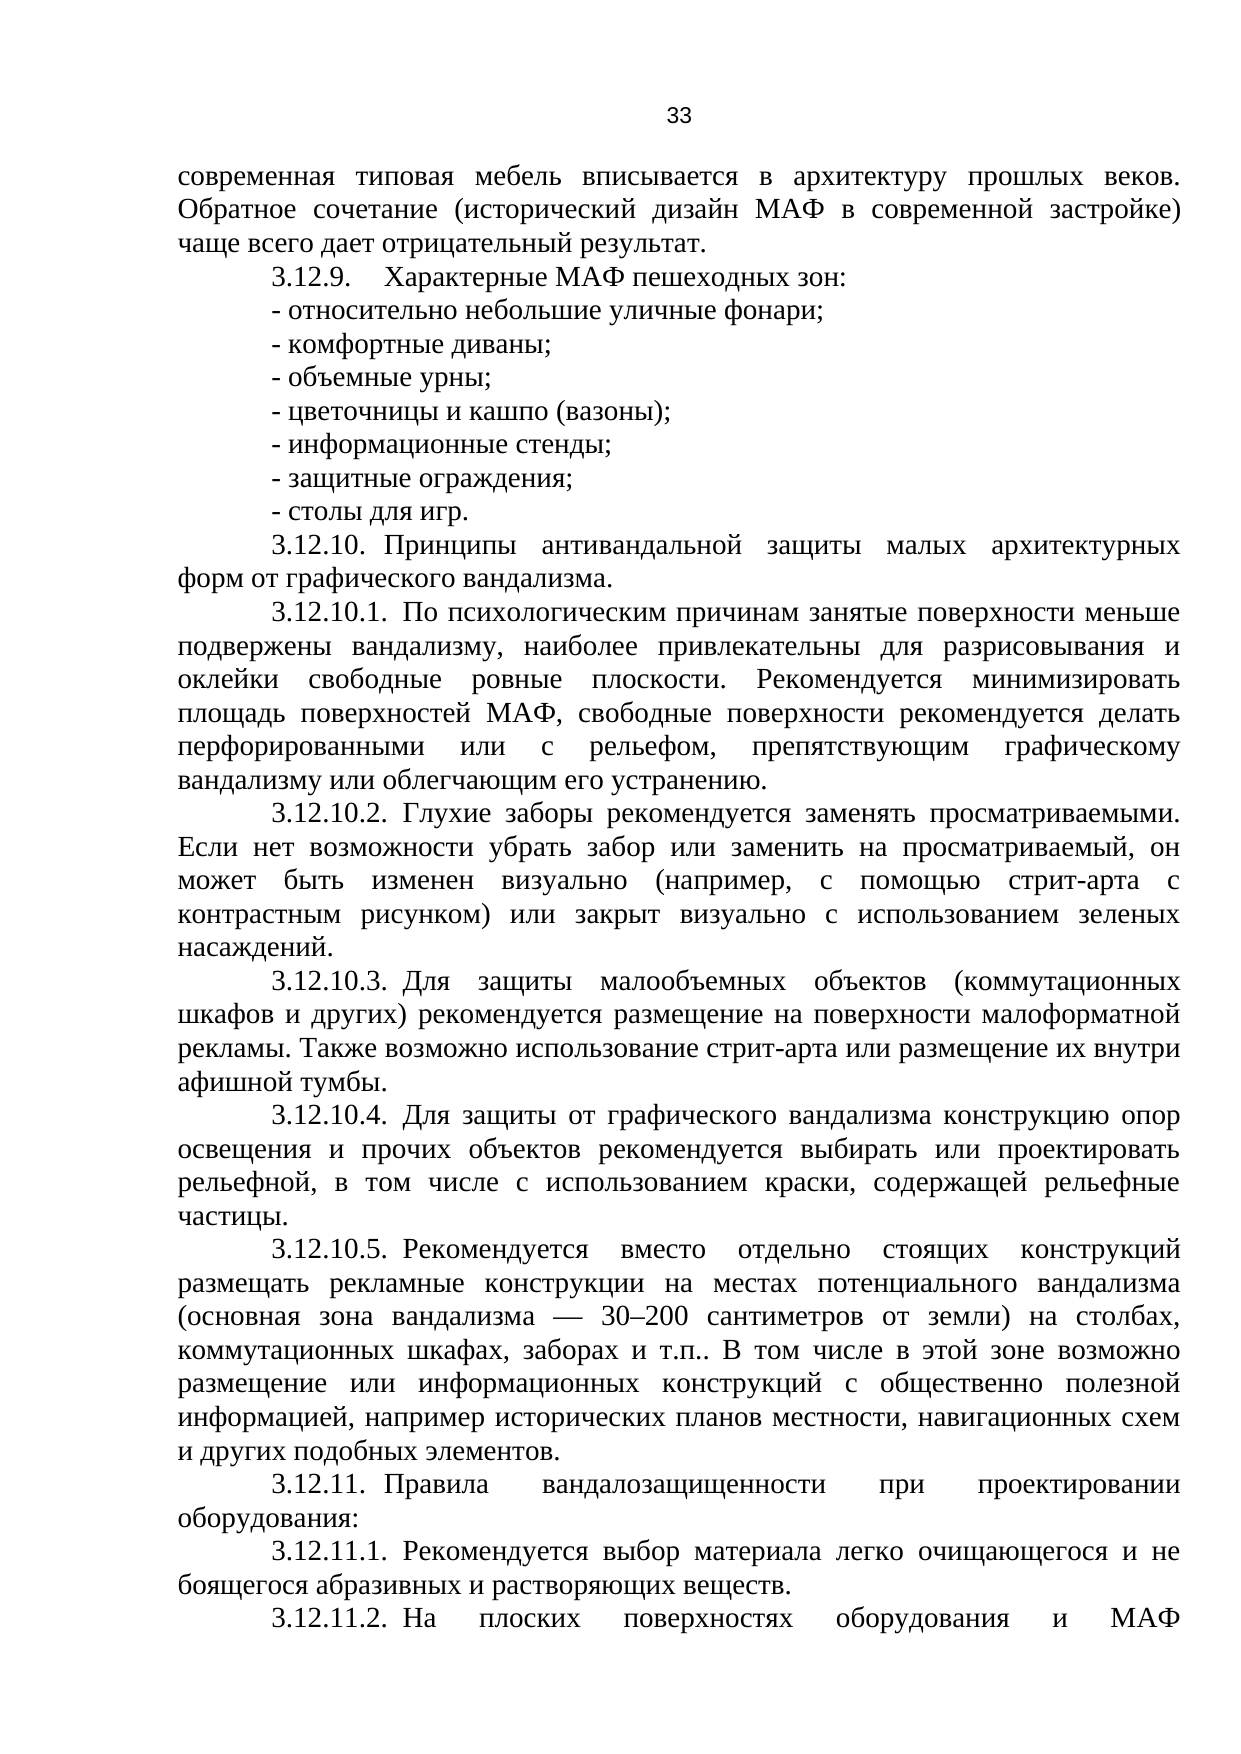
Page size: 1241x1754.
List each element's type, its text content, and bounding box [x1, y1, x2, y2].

text - цветочницы и кашпо (вазоны); [177, 393, 1181, 426]
list Принципы антивандальной защиты малых архитектурных форм от графического вандализма. [177, 527, 1181, 594]
list Рекомендуется вместо отдельно стоящих конструкций размещать рекламные конструкции на местах потенциального вандализма (основная зона вандализма ― 30–200 сантиметров от земли) на столбах, коммутационных шкафах, заборах и т.п.. В том числе в этой зоне возможно размещение или информационных конструкций с общественно полезной информацией, например исторических планов местности, навигационных схем и других подобных элементов. [177, 1231, 1181, 1466]
text - информационные стенды; [177, 426, 1181, 460]
list Для защиты малообъемных объектов (коммутационных шкафов и других) рекомендуется размещение на поверхности малоформатной рекламы. Также возможно использование стрит-арта или размещение их внутри афишной тумбы. [177, 963, 1181, 1097]
text - защитные ограждения; [177, 460, 1181, 493]
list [177, 158, 1181, 259]
list Глухие заборы рекомендуется заменять просматриваемыми. Если нет возможности убрать забор или заменить на просматриваемый, он может быть изменен визуально (например, с помощью стрит-арта с контрастным рисунком) или закрыт визуально с использованием зеленых насаждений. [177, 795, 1181, 963]
list Рекомендуется выбор материала легко очищающегося и не боящегося абразивных и растворяющих веществ. [177, 1533, 1181, 1600]
text - относительно небольшие уличные фонари; [177, 292, 1181, 326]
text - комфортные диваны; [177, 326, 1181, 359]
list Характерные МАФ пешеходных зон: [177, 259, 1181, 292]
list Правила вандалозащищенности при проектировании оборудования: [177, 1466, 1181, 1533]
list Для защиты от графического вандализма конструкцию опор освещения и прочих объектов рекомендуется выбирать или проектировать рельефной, в том числе с использованием краски, содержащей рельефные частицы. [177, 1097, 1181, 1231]
text - объемные урны; [177, 359, 1181, 393]
text - столы для игр. [177, 493, 1181, 527]
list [177, 1600, 1181, 1634]
list По психологическим причинам занятые поверхности меньше подвержены вандализму, наиболее привлекательны для разрисовывания и оклейки свободные ровные плоскости. Рекомендуется минимизировать площадь поверхностей МАФ, свободные поверхности рекомендуется делать перфорированными или с рельефом, препятствующим графическому вандализму или облегчающим его устранению. [177, 594, 1181, 795]
